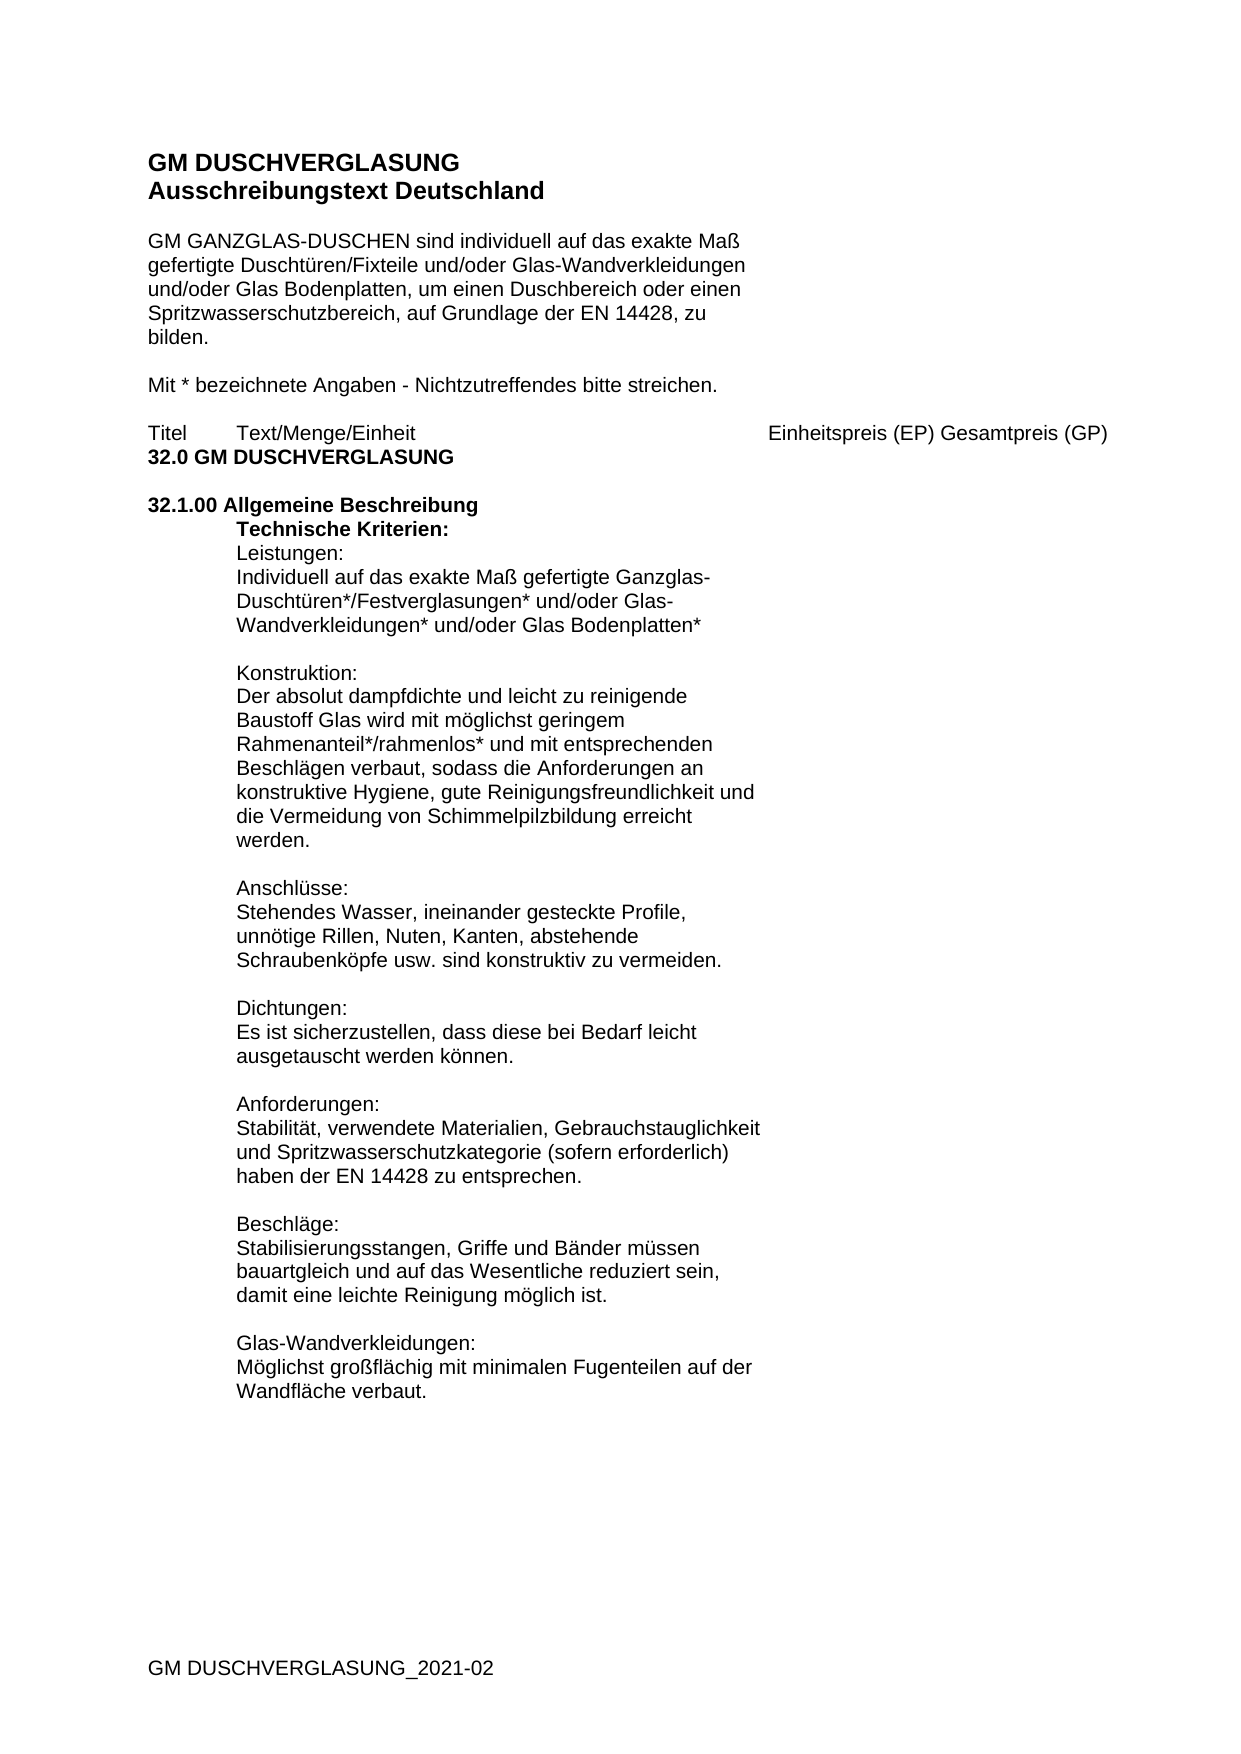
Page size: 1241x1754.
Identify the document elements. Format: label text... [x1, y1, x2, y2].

text Beschläge: [236, 1211, 768, 1235]
text Technische Kriterien: [236, 517, 768, 541]
text Konstruktion: [236, 660, 768, 684]
text Es ist sicherzustellen, dass diese bei Bedarf leicht ausgetauscht werden können. [236, 1020, 768, 1068]
text Titel Text/Menge/Einheit Einheitspreis (EP) Gesamtpreis (GP) [148, 421, 1152, 445]
text Dichtungen: [236, 996, 768, 1020]
text Stabilisierungsstangen, Griffe und Bänder müssen bauartgleich und auf das Wesentliche reduziert sein, damit eine leichte Reinigung möglich ist. [236, 1235, 768, 1307]
text Anschlüsse: [236, 876, 768, 900]
text 32.1.00 Allgemeine Beschreibung [148, 493, 768, 517]
text GM DUSCHVERGLASUNG [148, 148, 768, 176]
text Anforderungen: [236, 1092, 768, 1116]
text Der absolut dampfdichte und leicht zu reinigende Baustoff Glas wird mit möglichst geringem Rahmenanteil*/rahmenlos* und mit entsprechenden Beschlägen verbaut, sodass die Anforderungen an konstruktive Hygiene, gute Reinigungsfreundlichkeit und die Vermeidung von Schimmelpilzbildung erreicht werden. [236, 684, 768, 852]
text Stabilität, verwendete Materialien, Gebrauchstauglichkeit und Spritzwasserschutzkategorie (sofern erforderlich) haben der EN 14428 zu entsprechen. [236, 1116, 768, 1187]
text GM GANZGLAS-DUSCHEN sind individuell auf das exakte Maß gefertigte Duschtüren/Fixteile und/oder Glas-Wandverkleidungen und/oder Glas Bodenplatten, um einen Duschbereich oder einen Spritzwasserschutzbereich, auf Grundlage der EN 14428, zu bilden. [148, 229, 768, 349]
text Mit * bezeichnete Angaben - Nichtzutreffendes bitte streichen. [148, 373, 812, 397]
text Glas-Wandverkleidungen: [236, 1331, 768, 1355]
text Leistungen: [236, 541, 768, 564]
text Stehendes Wasser, ineinander gesteckte Profile, unnötige Rillen, Nuten, Kanten, abstehende Schraubenköpfe usw. sind konstruktiv zu vermeiden. [236, 900, 768, 972]
text Möglichst großflächig mit minimalen Fugenteilen auf der Wandfläche verbaut. [236, 1355, 768, 1403]
text Ausschreibungstext Deutschland [148, 176, 768, 205]
text 32.0 GM DUSCHVERGLASUNG [148, 445, 812, 469]
text Individuell auf das exakte Maß gefertigte Ganzglas-Duschtüren*/Festverglasungen* und/oder Glas-Wandverkleidungen* und/oder Glas Bodenplatten* [236, 564, 768, 636]
